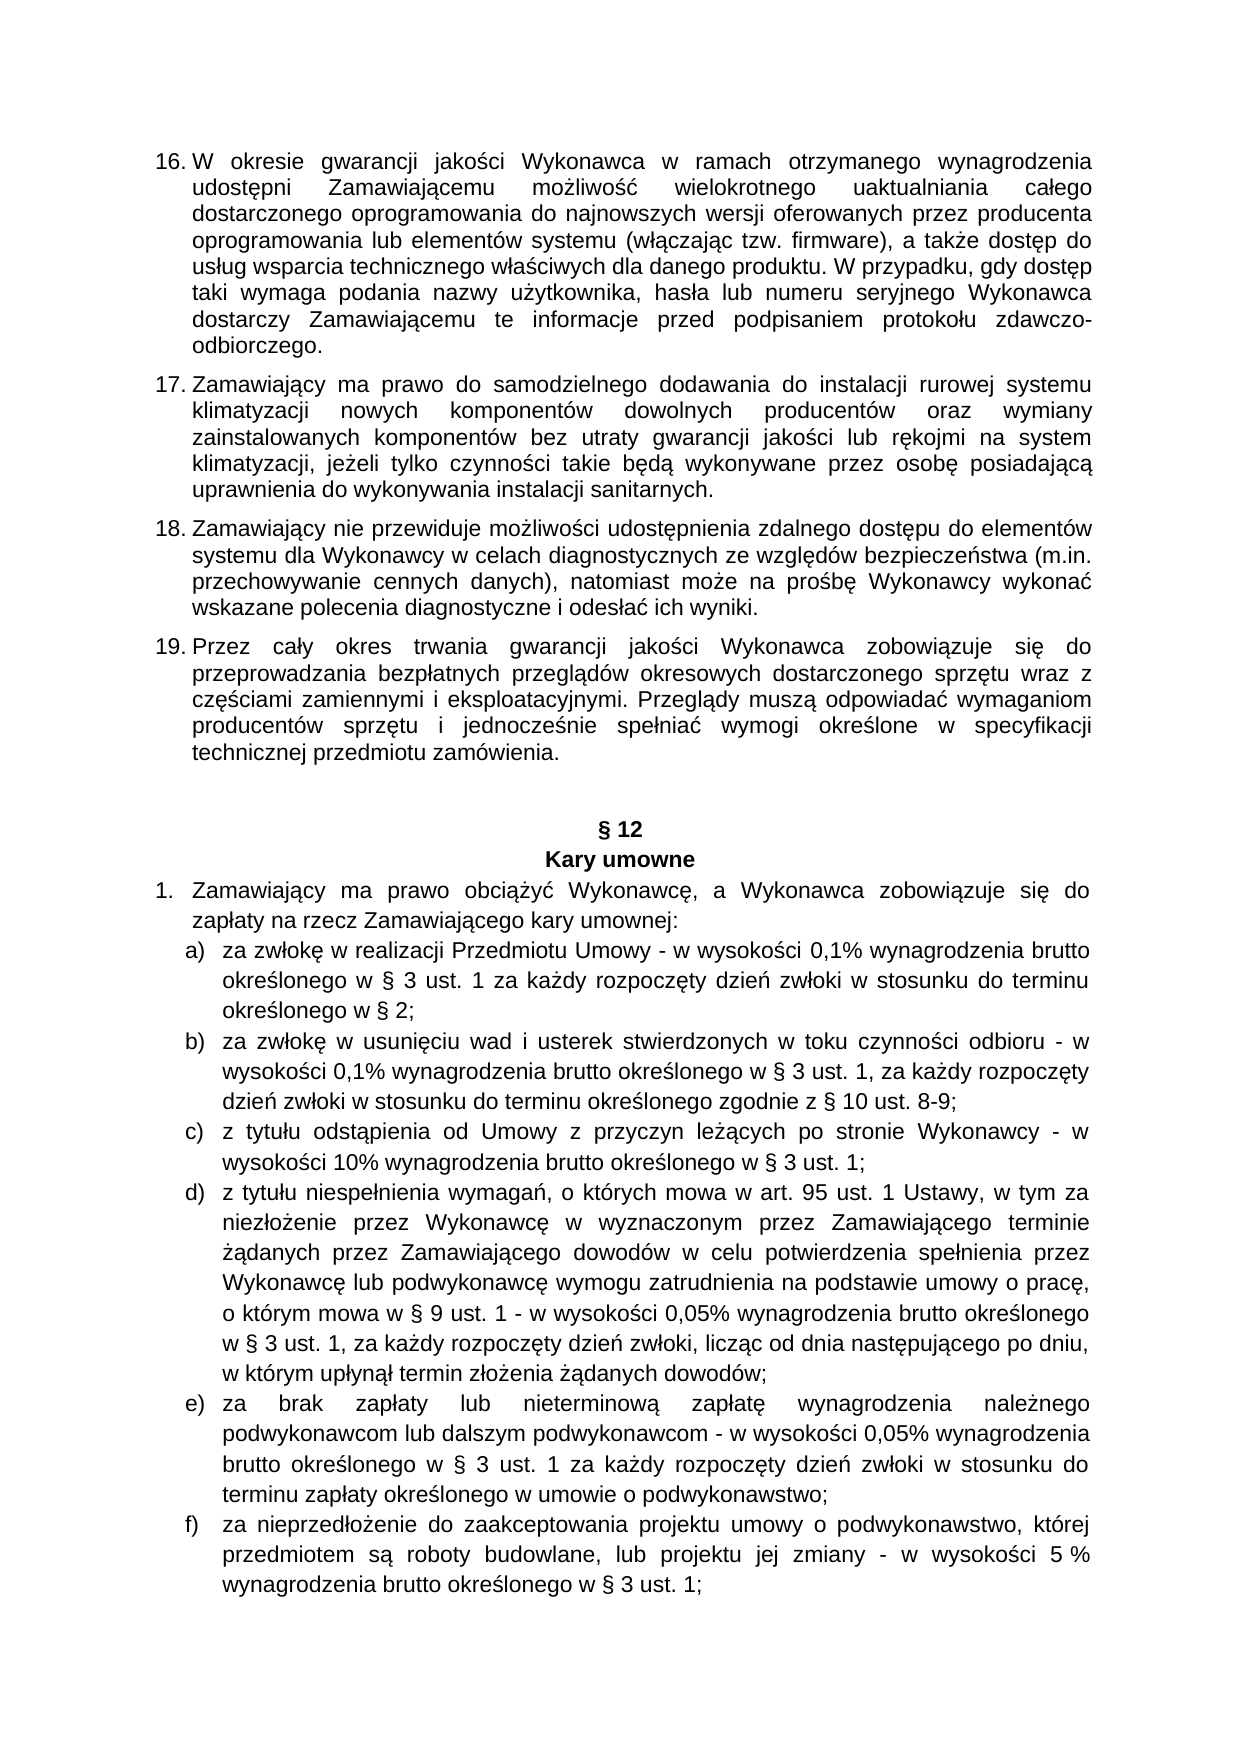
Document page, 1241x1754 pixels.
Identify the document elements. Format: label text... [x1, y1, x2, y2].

list Przez cały okres trwania gwarancji jakości Wykonawca zobowiązuje się do przeprowadzania bezpłatnych przeglądów okresowych dostarczonego sprzętu wraz z częściami zamiennymi i eksploatacyjnymi. Przeglądy muszą odpowiadać wymaganiom producentów sprzętu i jednocześnie spełniać wymogi określone w specyfikacji technicznej przedmiotu zamówienia. [155, 633, 1093, 765]
list Zamawiający nie przewiduje możliwości udostępnienia zdalnego dostępu do elementów systemu dla Wykonawcy w celach diagnostycznych ze względów bezpieczeństwa (m.in. przechowywanie cennych danych), natomiast może na prośbę Wykonawcy wykonać wskazane polecenia diagnostyczne i odesłać ich wyniki. [155, 515, 1093, 621]
list za brak zapłaty lub nieterminową zapłatę wynagrodzenia należnego podwykonawcom lub dalszym podwykonawcom - w wysokości 0,05% wynagrodzenia brutto określonego w § 3 ust. 1 za każdy rozpoczęty dzień zwłoki w stosunku do terminu zapłaty określonego w umowie o podwykonawstwo; [185, 1390, 1090, 1507]
list za zwłokę w usunięciu wad i usterek stwierdzonych w toku czynności odbioru - w wysokości 0,1% wynagrodzenia brutto określonego w § 3 ust. 1, za każdy rozpoczęty dzień zwłoki w stosunku do terminu określonego zgodnie z § 10 ust. 8-9; [185, 1028, 1090, 1114]
list Zamawiający ma prawo obciążyć Wykonawcę, a Wykonawca zobowiązuje się do zapłaty na rzecz Zamawiającego kary umownej: [155, 877, 1090, 933]
text § 12 Kary umowne [148, 816, 1093, 873]
list za nieprzedłożenie do zaakceptowania projektu umowy o podwykonawstwo, której przedmiotem są roboty budowlane, lub projektu jej zmiany - w wysokości 5 % wynagrodzenia brutto określonego w § 3 ust. 1; [185, 1511, 1090, 1598]
list W okresie gwarancji jakości Wykonawca w ramach otrzymanego wynagrodzenia udostępni Zamawiającemu możliwość wielokrotnego uaktualniania całego dostarczonego oprogramowania do najnowszych wersji oferowanych przez producenta oprogramowania lub elementów systemu (włączając tzw. firmware), a także dostęp do usług wsparcia technicznego właściwych dla danego produktu. W przypadku, gdy dostęp taki wymaga podania nazwy użytkownika, hasła lub numeru seryjnego Wykonawca dostarczy Zamawiającemu te informacje przed podpisaniem protokołu zdawczo-odbiorczego. [155, 148, 1093, 358]
list Zamawiający ma prawo do samodzielnego dodawania do instalacji rurowej systemu klimatyzacji nowych komponentów dowolnych producentów oraz wymiany zainstalowanych komponentów bez utraty gwarancji jakości lub rękojmi na system klimatyzacji, jeżeli tylko czynności takie będą wykonywane przez osobę posiadającą uprawnienia do wykonywania instalacji sanitarnych. [155, 371, 1093, 503]
list z tytułu odstąpienia od Umowy z przyczyn leżących po stronie Wykonawcy - w wysokości 10% wynagrodzenia brutto określonego w § 3 ust. 1; [185, 1118, 1090, 1175]
list za zwłokę w realizacji Przedmiotu Umowy - w wysokości 0,1% wynagrodzenia brutto określonego w § 3 ust. 1 za każdy rozpoczęty dzień zwłoki w stosunku do terminu określonego w § 2; [185, 937, 1090, 1024]
list z tytułu niespełnienia wymagań, o których mowa w art. 95 ust. 1 Ustawy, w tym za niezłożenie przez Wykonawcę w wyznaczonym przez Zamawiającego terminie żądanych przez Zamawiającego dowodów w celu potwierdzenia spełnienia przez Wykonawcę lub podwykonawcę wymogu zatrudnienia na podstawie umowy o pracę, o którym mowa w § 9 ust. 1 - w wysokości 0,05% wynagrodzenia brutto określonego w § 3 ust. 1, za każdy rozpoczęty dzień zwłoki, licząc od dnia następującego po dniu, w którym upłynął termin złożenia żądanych dowodów; [185, 1179, 1090, 1386]
